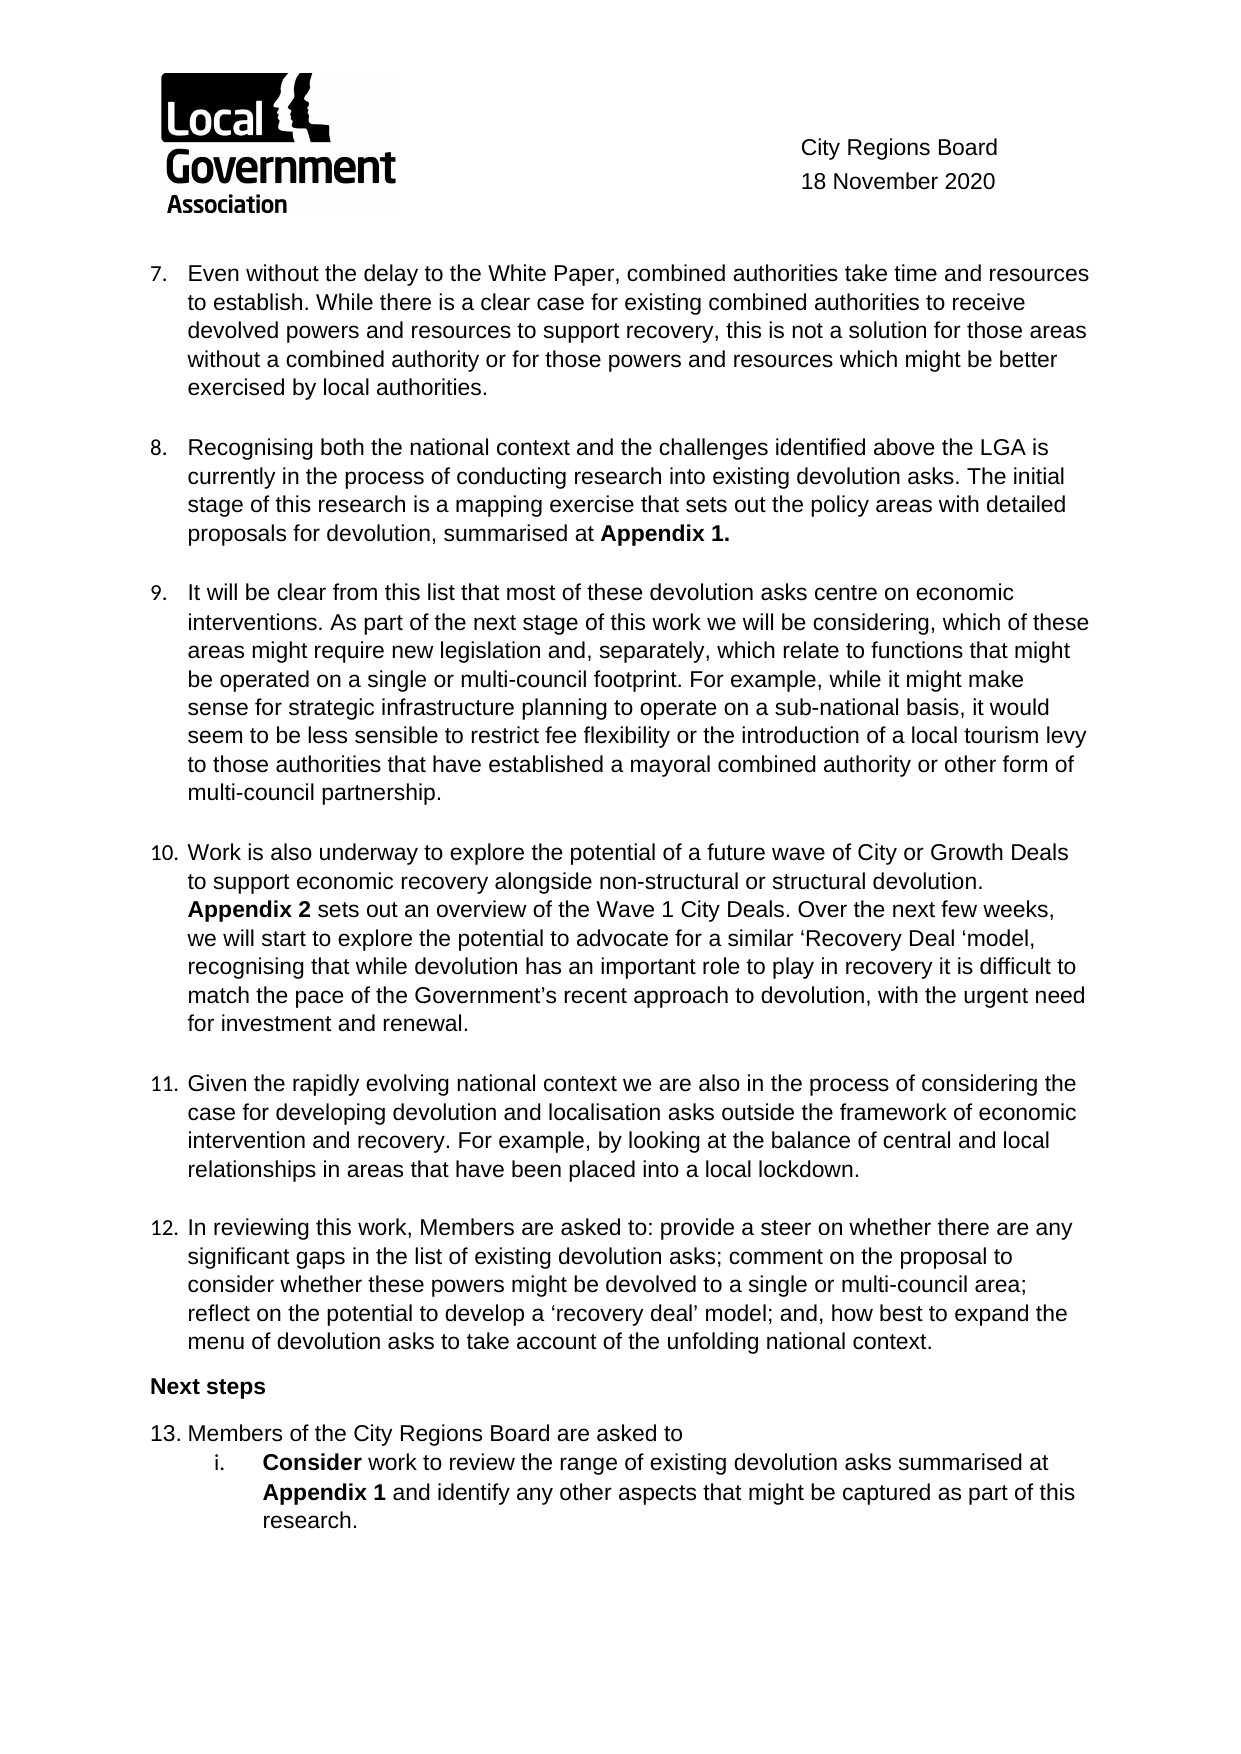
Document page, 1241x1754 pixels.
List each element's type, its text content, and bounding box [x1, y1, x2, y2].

picture [161, 73, 396, 213]
list Given the rapidly evolving national context we are also in the process of considering the case for developing devolution and localisation asks outside the framework of economic intervention and recovery. For example, by looking at the balance of central and local relationships in areas that have been placed into a local lockdown. [150, 1069, 1090, 1182]
list It will be clear from this list that most of these devolution asks centre on economic interventions. As part of the next stage of this work we will be considering, which of these areas might require new legislation and, separately, which relate to functions that might be operated on a single or multi-council footprint. For example, while it might make sense for strategic infrastructure planning to operate on a sub-national basis, it would seem to be less sensible to restrict fee flexibility or the introduction of a local tourism levy to those authorities that have established a mayoral combined authority or other form of multi-council partnership. [150, 578, 1090, 806]
list Consider work to review the range of existing devolution asks summarised at Appendix 1 and identify any other aspects that might be captured as part of this research. [225, 1448, 1090, 1533]
list Recognising both the national context and the challenges identified above the LGA is currently in the process of conducting research into existing devolution asks. The initial stage of this research is a mapping exercise that sets out the policy areas with detailed proposals for devolution, summarised at Appendix 1. [150, 433, 1090, 546]
list Work is also underway to explore the potential of a future wave of City or Growth Deals to support economic recovery alongside non-structural or structural devolution. Appendix 2 sets out an overview of the Wave 1 City Deals. Over the next few weeks, we will start to explore the potential to advocate for a similar ‘Recovery Deal ‘model, recognising that while devolution has an important role to play in recovery it is difficult to match the pace of the Government’s recent approach to devolution, with the urgent need for investment and renewal. [150, 838, 1090, 1037]
list Even without the delay to the White Paper, combined authorities take time and resources to establish. While there is a clear case for existing combined authorities to receive devolved powers and resources to support recovery, this is not a solution for those areas without a combined authority or for those powers and resources which might be better exercised by local authorities. [150, 259, 1090, 401]
list In reviewing this work, Members are asked to: provide a steer on whether there are any significant gaps in the list of existing devolution asks; comment on the proposal to consider whether these powers might be devolved to a single or multi-council area; reflect on the potential to develop a ‘recovery deal’ model; and, how best to expand the menu of devolution asks to take account of the unfolding national context. [150, 1213, 1090, 1354]
list Members of the City Regions Board are asked to [150, 1420, 1090, 1446]
